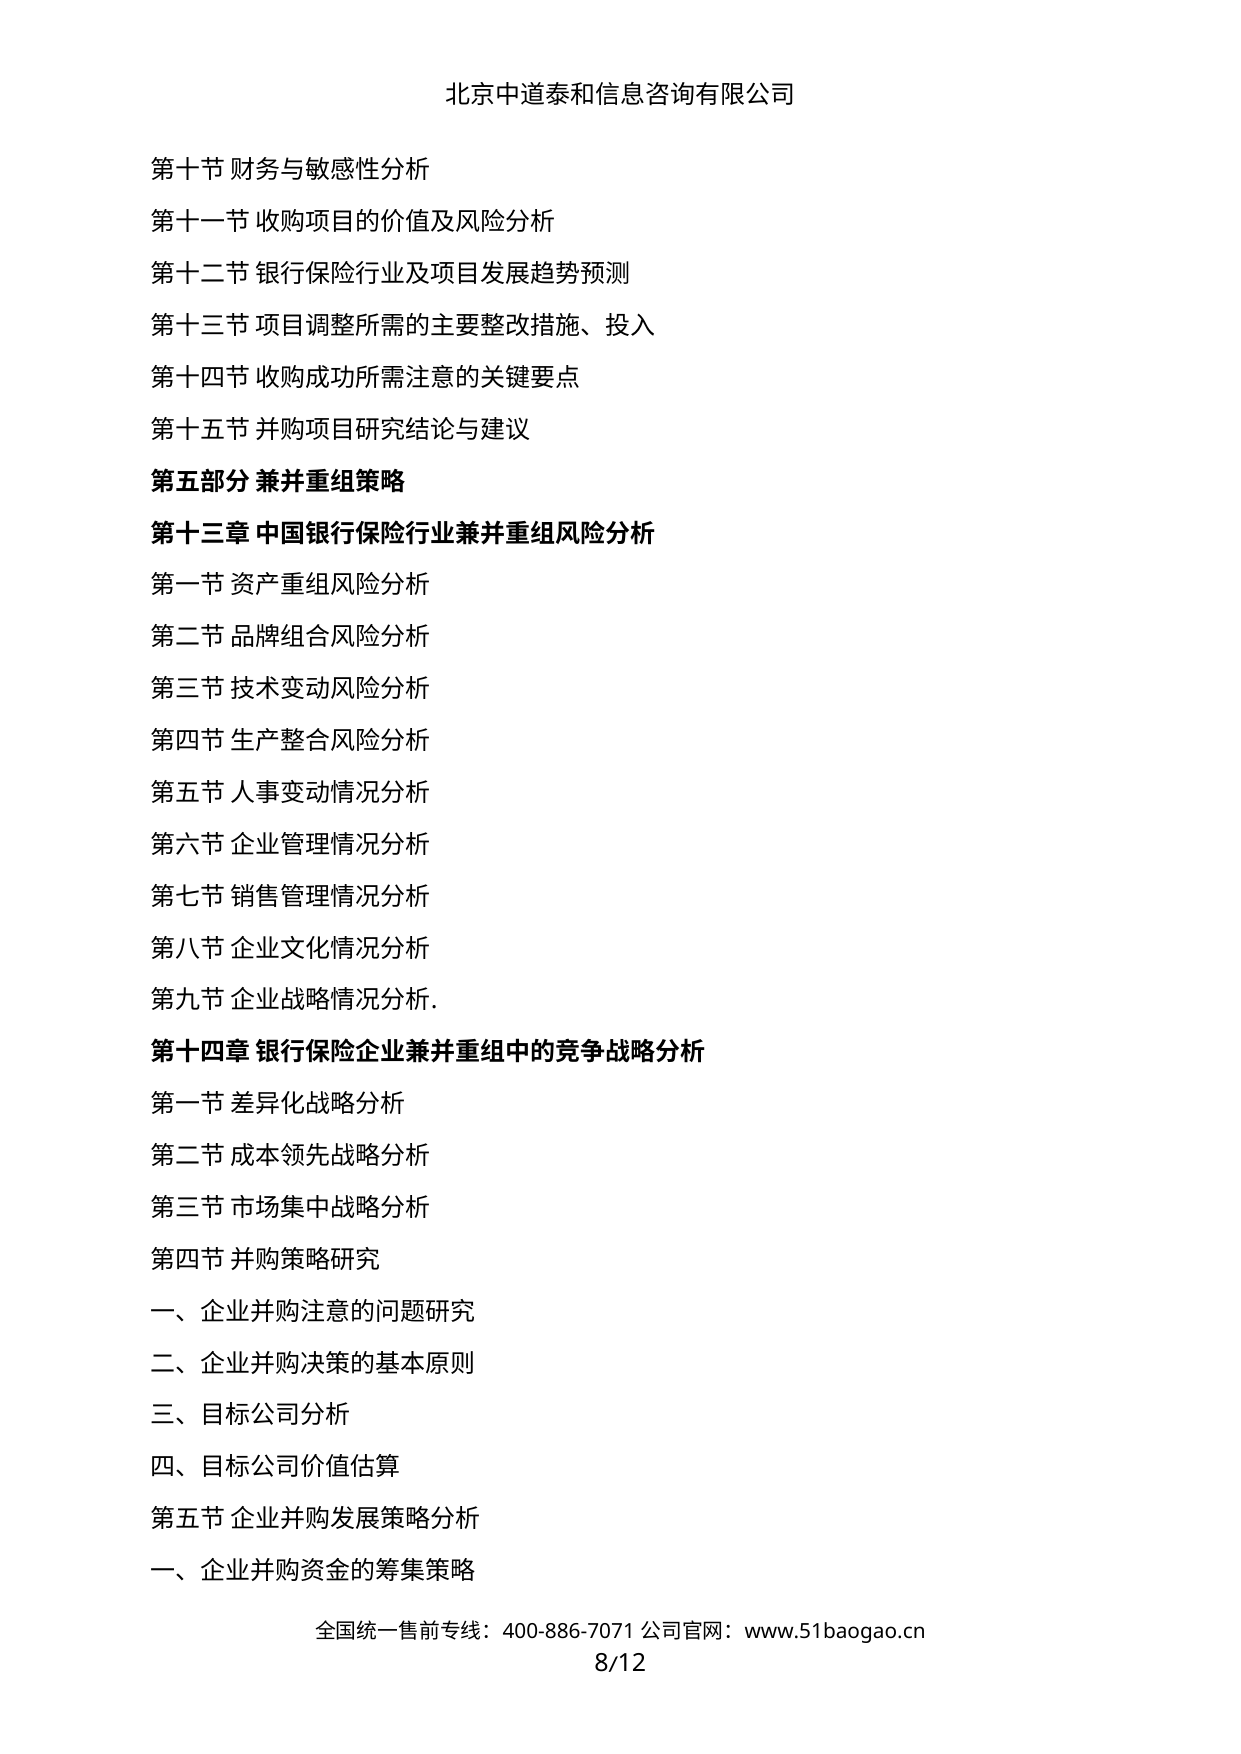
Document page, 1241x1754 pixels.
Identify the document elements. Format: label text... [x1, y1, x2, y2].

text 第五部分 兼并重组策略 [150, 461, 1090, 497]
text 第五节 企业并购发展策略分析 [150, 1499, 1090, 1535]
text 第九节 企业战略情况分析. [150, 980, 1090, 1016]
text 一、企业并购注意的问题研究 [150, 1291, 1090, 1327]
text 第十三节 项目调整所需的主要整改措施、投入 [150, 306, 1090, 342]
text 第三节 市场集中战略分析 [150, 1187, 1090, 1224]
text 第十四节 收购成功所需注意的关键要点 [150, 357, 1090, 394]
text 第十五节 并购项目研究结论与建议 [150, 409, 1090, 446]
text 第三节 技术变动风险分析 [150, 669, 1090, 705]
text 第二节 成本领先战略分析 [150, 1136, 1090, 1172]
text 第五节 人事变动情况分析 [150, 772, 1090, 809]
text 第一节 资产重组风险分析 [150, 565, 1090, 601]
text 二、企业并购决策的基本原则 [150, 1343, 1090, 1379]
text 第四节 生产整合风险分析 [150, 721, 1090, 757]
text 第四节 并购策略研究 [150, 1239, 1090, 1276]
text 第十四章 银行保险企业兼并重组中的竞争战略分析 [150, 1032, 1090, 1068]
text 第二节 品牌组合风险分析 [150, 617, 1090, 653]
text 第十节 财务与敏感性分析 [150, 150, 1090, 186]
text 第十三章 中国银行保险行业兼并重组风险分析 [150, 513, 1090, 549]
text 第一节 差异化战略分析 [150, 1084, 1090, 1120]
text 第十二节 银行保险行业及项目发展趋势预测 [150, 254, 1090, 290]
text 第六节 企业管理情况分析 [150, 824, 1090, 861]
text 第七节 销售管理情况分析 [150, 876, 1090, 912]
text 四、目标公司价值估算 [150, 1447, 1090, 1483]
text 三、目标公司分析 [150, 1395, 1090, 1431]
text 第八节 企业文化情况分析 [150, 928, 1090, 964]
text 第十一节 收购项目的价值及风险分析 [150, 202, 1090, 238]
text 一、企业并购资金的筹集策略 [150, 1551, 1090, 1587]
